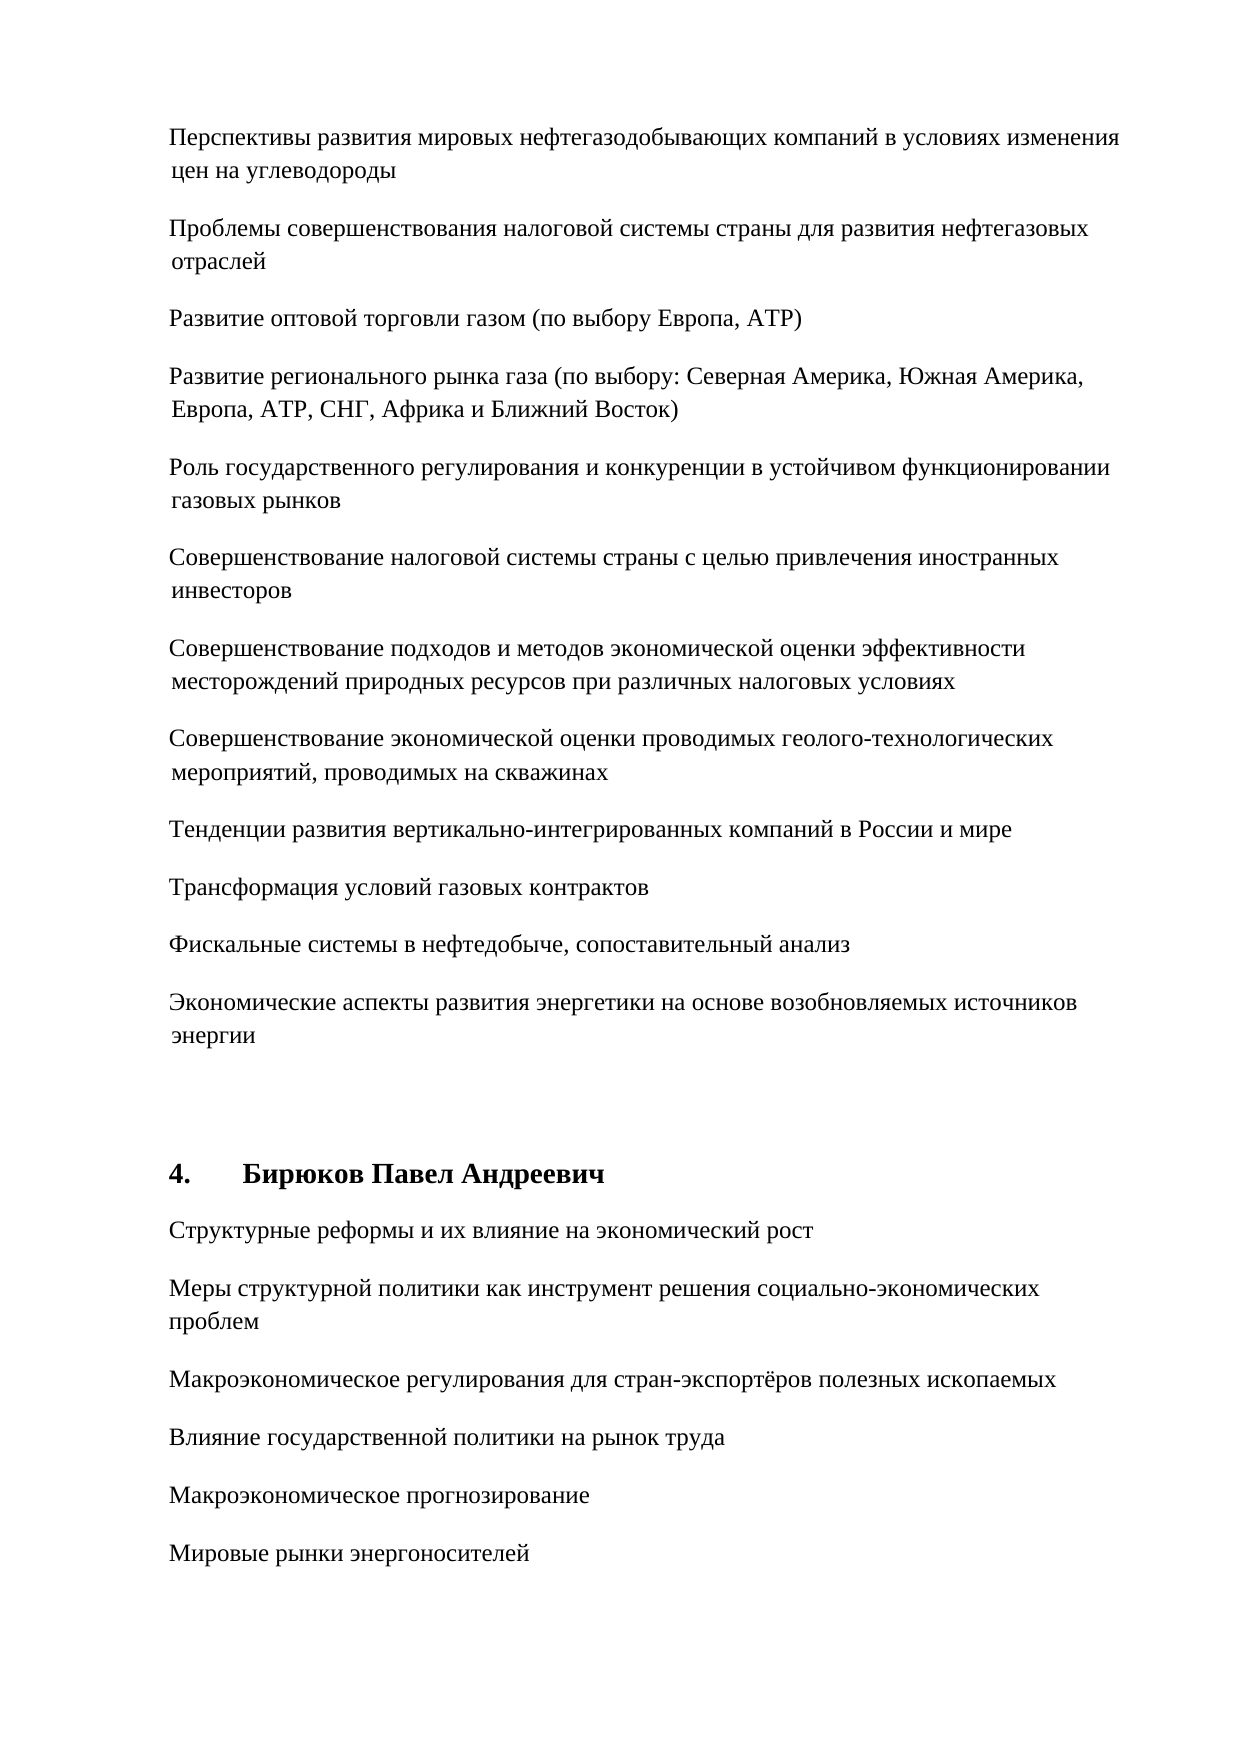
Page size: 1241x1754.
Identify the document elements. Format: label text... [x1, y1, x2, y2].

table_cell Совершенствование подходов и методов экономической оценки эффективности месторождений природных ресурсов при различных налоговых условиях [163, 614, 1136, 705]
table_cell Совершенствование экономической оценки проводимых геолого-технологических мероприятий, проводимых на скважинах [163, 705, 1136, 795]
table_cell Развитие регионального рынка газа (по выбору: Северная Америка, Южная Америка, Европа, АТР, СНГ, Африка и Ближний Восток) [163, 342, 1136, 433]
table_cell Перспективы развития мировых нефтегазодобывающих компаний в условиях изменения цен на углеводороды [163, 104, 1136, 194]
table_cell Проблемы совершенствования налоговой системы страны для развития нефтегазовых отраслей [163, 194, 1136, 285]
table_cell Фискальные системы в нефтедобыче, сопоставительный анализ [163, 911, 1136, 968]
table_cell Трансформация условий газовых контрактов [163, 853, 1136, 911]
table_cell Совершенствование налоговой системы страны с целью привлечения иностранных инвесторов [163, 524, 1136, 614]
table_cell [163, 1150, 1136, 1665]
table_cell Экономические аспекты развития энергетики на основе возобновляемых источников энергии [163, 968, 1136, 1150]
table_cell Роль государственного регулирования и конкуренции в устойчивом функционировании газовых рынков [163, 433, 1136, 523]
table_cell Развитие оптовой торговли газом (по выбору Европа, АТР) [163, 285, 1136, 342]
table_cell Тенденции развития вертикально-интегрированных компаний в России и мире [163, 795, 1136, 853]
